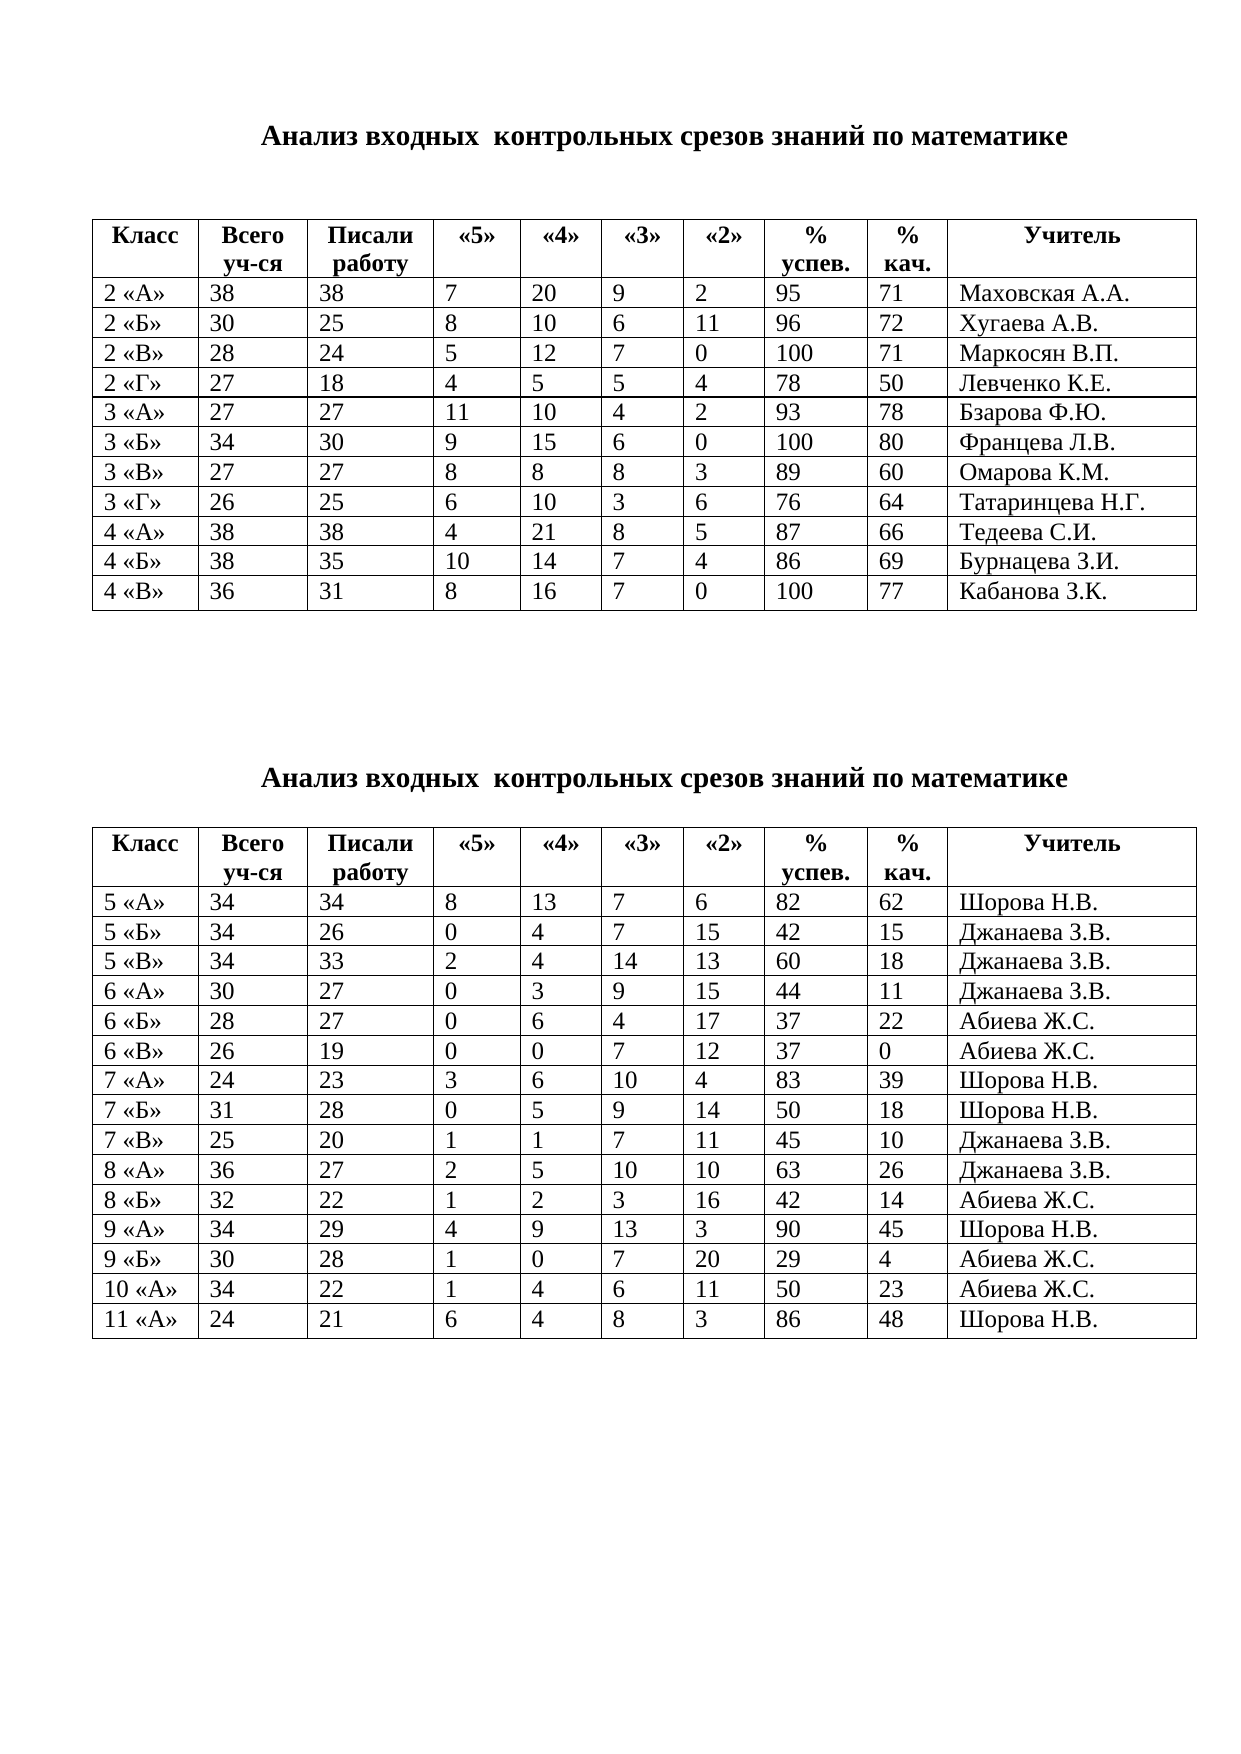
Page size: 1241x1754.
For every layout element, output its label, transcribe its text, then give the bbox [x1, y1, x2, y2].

table_cell 8 [521, 457, 601, 486]
table_cell Шорова Н.В. [948, 1215, 1196, 1243]
table_cell 0 [434, 976, 520, 1005]
table_header «2» [684, 220, 764, 277]
table_cell 31 [199, 1095, 307, 1124]
table_cell 25 [308, 308, 433, 337]
table_cell 0 [684, 427, 764, 456]
table_cell 10 [521, 308, 601, 337]
table_cell 5 [602, 368, 683, 396]
table_cell 2 [684, 398, 764, 426]
table_cell 3 «Б» [93, 427, 198, 456]
table_cell 71 [868, 278, 947, 307]
table_cell 72 [868, 308, 947, 337]
table_cell 86 [765, 1304, 867, 1338]
table_cell 27 [199, 398, 307, 426]
table_header Класс [93, 828, 198, 886]
table_cell 28 [308, 1244, 433, 1273]
table_cell 5 «А» [93, 887, 198, 916]
table_cell 6 «Б» [93, 1006, 198, 1035]
table_cell 0 [521, 1244, 601, 1273]
table_cell 22 [308, 1274, 433, 1303]
table_cell 4 «Б» [93, 546, 198, 575]
table_cell 4 [521, 1274, 601, 1303]
table_cell 5 [521, 368, 601, 396]
table_cell 30 [199, 1244, 307, 1273]
table_cell 0 [434, 1095, 520, 1124]
table_cell 6 «В» [93, 1036, 198, 1064]
table_cell 2 «В» [93, 338, 198, 367]
table_cell 4 «А» [93, 517, 198, 545]
table_cell 50 [765, 1274, 867, 1303]
table_cell 18 [868, 946, 947, 975]
table_cell 27 [308, 1155, 433, 1184]
table_cell 2 [521, 1185, 601, 1213]
table_cell Абиева Ж.С. [948, 1274, 1196, 1303]
table_header Писали работу [308, 828, 433, 886]
table_header Всего уч-ся [199, 220, 307, 277]
table_cell 62 [868, 887, 947, 916]
table_cell Джанаева З.В. [948, 917, 1196, 945]
table_cell 10 [602, 1066, 683, 1094]
table_cell 5 [521, 1095, 601, 1124]
table_cell 0 [434, 1036, 520, 1064]
table_header Класс [93, 220, 198, 277]
table_cell 5 «В» [93, 946, 198, 975]
table_cell 7 [602, 546, 683, 575]
table_cell 10 [434, 546, 520, 575]
table_cell 6 [602, 427, 683, 456]
table_cell Абиева Ж.С. [948, 1244, 1196, 1273]
table_cell 11 [684, 308, 764, 337]
text Анализ входных контрольных срезов знаний по математике [177, 118, 1152, 152]
table_cell 8 «А» [93, 1155, 198, 1184]
table_cell 16 [684, 1185, 764, 1213]
table_cell 6 [521, 1006, 601, 1035]
table_cell 3 «В» [93, 457, 198, 486]
table_cell 0 [434, 917, 520, 945]
table_cell Абиева Ж.С. [948, 1185, 1196, 1213]
table_cell 11 «А» [93, 1304, 198, 1338]
table_cell 0 [684, 576, 764, 610]
table_cell 76 [765, 487, 867, 516]
table_cell 4 [434, 368, 520, 396]
table_cell 0 [684, 338, 764, 367]
table_cell 15 [868, 917, 947, 945]
table_cell 16 [521, 576, 601, 610]
table_cell 8 «Б» [93, 1185, 198, 1213]
table_cell Кабанова З.К. [948, 576, 1196, 610]
table_cell 42 [765, 917, 867, 945]
table_cell 30 [199, 976, 307, 1005]
table_cell 12 [684, 1036, 764, 1064]
table_cell 38 [308, 278, 433, 307]
table_header Всего уч-ся [199, 828, 307, 886]
table_cell 93 [765, 398, 867, 426]
table_cell 25 [308, 487, 433, 516]
table_cell 1 [434, 1244, 520, 1273]
table_cell 44 [765, 976, 867, 1005]
table_cell 100 [765, 427, 867, 456]
table_cell 3 [602, 1185, 683, 1213]
table_cell 7 «А» [93, 1066, 198, 1094]
table_cell 26 [308, 917, 433, 945]
table_cell 4 [602, 398, 683, 426]
table_cell 38 [199, 517, 307, 545]
table_cell 4 [684, 546, 764, 575]
table_cell 37 [765, 1036, 867, 1064]
table_cell Абиева Ж.С. [948, 1036, 1196, 1064]
table_cell 7 «В» [93, 1125, 198, 1154]
table_cell 20 [308, 1125, 433, 1154]
table_cell 15 [521, 427, 601, 456]
table_cell 34 [199, 427, 307, 456]
table_cell 6 [602, 308, 683, 337]
table_cell 8 [434, 887, 520, 916]
table_cell Шорова Н.В. [948, 1304, 1196, 1338]
table_cell 26 [868, 1155, 947, 1184]
table_cell 21 [521, 517, 601, 545]
table_cell 3 [521, 976, 601, 1005]
table_header % успев. [765, 220, 867, 277]
table_cell 34 [199, 1274, 307, 1303]
table_cell 2 «А» [93, 278, 198, 307]
table_cell 3 [684, 457, 764, 486]
table_cell 14 [602, 946, 683, 975]
table_cell 7 [434, 278, 520, 307]
table_cell 45 [868, 1215, 947, 1243]
table_cell 9 [521, 1215, 601, 1243]
table_cell 5 [684, 517, 764, 545]
table_cell 23 [308, 1066, 433, 1094]
table_cell 25 [199, 1125, 307, 1154]
table_cell 69 [868, 546, 947, 575]
table_cell Шорова Н.В. [948, 1095, 1196, 1124]
table_cell Джанаева З.В. [948, 1125, 1196, 1154]
table_cell 7 [602, 338, 683, 367]
table_cell 0 [434, 1006, 520, 1035]
table_cell 27 [308, 976, 433, 1005]
table_cell 5 [434, 338, 520, 367]
table_cell 7 «Б» [93, 1095, 198, 1124]
table_cell 4 [521, 946, 601, 975]
table_cell Маховская А.А. [948, 278, 1196, 307]
table_cell 2 «Б» [93, 308, 198, 337]
table_cell 8 [602, 517, 683, 545]
table_cell 50 [765, 1095, 867, 1124]
table_cell 20 [521, 278, 601, 307]
table_cell 31 [308, 576, 433, 610]
table_cell Татаринцева Н.Г. [948, 487, 1196, 516]
table_cell 28 [308, 1095, 433, 1124]
table_cell 34 [199, 946, 307, 975]
table_header % успев. [765, 828, 867, 886]
table_cell 6 [434, 1304, 520, 1338]
table_cell 35 [308, 546, 433, 575]
table_cell 8 [602, 1304, 683, 1338]
table_cell 18 [308, 368, 433, 396]
table_header % кач. [868, 828, 947, 886]
table_header «2» [684, 828, 764, 886]
table_cell 3 [434, 1066, 520, 1094]
table_cell 24 [308, 338, 433, 367]
table_cell 2 [434, 946, 520, 975]
table_cell 24 [199, 1066, 307, 1094]
table_cell 9 «Б» [93, 1244, 198, 1273]
table_cell 83 [765, 1066, 867, 1094]
table_cell 60 [868, 457, 947, 486]
table_cell 34 [199, 917, 307, 945]
table_cell 11 [684, 1274, 764, 1303]
table_cell Омарова К.М. [948, 457, 1196, 486]
table_cell 28 [199, 1006, 307, 1035]
table_cell 10 [602, 1155, 683, 1184]
table_cell 87 [765, 517, 867, 545]
table_cell 4 [521, 1304, 601, 1338]
table_cell 90 [765, 1215, 867, 1243]
table_cell 38 [199, 278, 307, 307]
table_cell 9 [602, 976, 683, 1005]
table_cell 34 [308, 887, 433, 916]
table_cell 28 [199, 338, 307, 367]
table_cell 30 [308, 427, 433, 456]
table_cell 10 [521, 487, 601, 516]
table_cell 82 [765, 887, 867, 916]
table_cell 3 [684, 1215, 764, 1243]
table_cell 26 [199, 487, 307, 516]
table_cell 2 «Г» [93, 368, 198, 396]
table_cell 4 [868, 1244, 947, 1273]
table_cell 4 [521, 917, 601, 945]
table_cell Францева Л.В. [948, 427, 1196, 456]
table_cell 34 [199, 1215, 307, 1243]
table_cell 2 [434, 1155, 520, 1184]
table_cell 78 [765, 368, 867, 396]
table_cell 20 [684, 1244, 764, 1273]
table_cell 7 [602, 1244, 683, 1273]
table_cell 14 [868, 1185, 947, 1213]
table_cell 6 [684, 487, 764, 516]
table_cell 8 [602, 457, 683, 486]
table_cell 5 [521, 1155, 601, 1184]
table_cell 13 [684, 946, 764, 975]
table_cell 64 [868, 487, 947, 516]
table_cell 0 [521, 1036, 601, 1064]
table_cell 89 [765, 457, 867, 486]
table_cell Шорова Н.В. [948, 1066, 1196, 1094]
table_header Учитель [948, 828, 1196, 886]
table_header «4» [521, 828, 601, 886]
table_cell 48 [868, 1304, 947, 1338]
table_cell 22 [868, 1006, 947, 1035]
table_cell 77 [868, 576, 947, 610]
table_cell Джанаева З.В. [948, 1155, 1196, 1184]
table_cell Джанаева З.В. [948, 946, 1196, 975]
table_cell Маркосян В.П. [948, 338, 1196, 367]
table_header «3» [602, 220, 683, 277]
table_cell 50 [868, 368, 947, 396]
table_cell 13 [521, 887, 601, 916]
table_cell 1 [521, 1125, 601, 1154]
table_cell 9 [602, 278, 683, 307]
table_cell 0 [868, 1036, 947, 1064]
table_cell 29 [765, 1244, 867, 1273]
table_cell 18 [868, 1095, 947, 1124]
table_cell 11 [684, 1125, 764, 1154]
table_header Учитель [948, 220, 1196, 277]
table_cell 15 [684, 976, 764, 1005]
table_cell 10 [868, 1125, 947, 1154]
table_cell 10 [521, 398, 601, 426]
table_cell 6 [602, 1274, 683, 1303]
table_cell 9 [434, 427, 520, 456]
table_cell Абиева Ж.С. [948, 1006, 1196, 1035]
table_cell 37 [765, 1006, 867, 1035]
table_cell 5 «Б» [93, 917, 198, 945]
table_cell 8 [434, 457, 520, 486]
table_cell 6 [434, 487, 520, 516]
table_cell 100 [765, 576, 867, 610]
table_cell 11 [868, 976, 947, 1005]
table_cell Тедеева С.И. [948, 517, 1196, 545]
table_cell 10 [684, 1155, 764, 1184]
table_cell 38 [199, 546, 307, 575]
table_cell 7 [602, 887, 683, 916]
table_cell 27 [308, 398, 433, 426]
table_cell 27 [308, 1006, 433, 1035]
table_cell Хугаева А.В. [948, 308, 1196, 337]
table_cell 6 [521, 1066, 601, 1094]
table_cell 2 [684, 278, 764, 307]
table_cell 1 [434, 1274, 520, 1303]
table_cell 4 [602, 1006, 683, 1035]
table_cell 13 [602, 1215, 683, 1243]
table_cell 3 «А» [93, 398, 198, 426]
table_cell 29 [308, 1215, 433, 1243]
table_cell 8 [434, 576, 520, 610]
table_cell 7 [602, 1125, 683, 1154]
table_cell Левченко К.Е. [948, 368, 1196, 396]
table_cell 14 [684, 1095, 764, 1124]
table_cell 3 «Г» [93, 487, 198, 516]
table_cell 8 [434, 308, 520, 337]
table_cell 7 [602, 576, 683, 610]
table_header % кач. [868, 220, 947, 277]
table_cell 4 [684, 368, 764, 396]
table_cell 7 [602, 1036, 683, 1064]
table_cell 36 [199, 576, 307, 610]
table_cell 71 [868, 338, 947, 367]
table_cell 66 [868, 517, 947, 545]
table_cell 38 [308, 517, 433, 545]
table_cell 1 [434, 1185, 520, 1213]
table_cell 15 [684, 917, 764, 945]
table_cell 36 [199, 1155, 307, 1184]
table_cell 26 [199, 1036, 307, 1064]
table_cell 27 [199, 368, 307, 396]
table_cell 17 [684, 1006, 764, 1035]
table_cell 4 [434, 517, 520, 545]
table_cell 21 [308, 1304, 433, 1338]
table_cell 78 [868, 398, 947, 426]
table_cell 100 [765, 338, 867, 367]
table_cell 9 «А» [93, 1215, 198, 1243]
table_cell 12 [521, 338, 601, 367]
table_cell 14 [521, 546, 601, 575]
table_cell 23 [868, 1274, 947, 1303]
table_cell 34 [199, 887, 307, 916]
table_cell Шорова Н.В. [948, 887, 1196, 916]
table_cell 7 [602, 917, 683, 945]
table_cell 4 «В» [93, 576, 198, 610]
table_cell 63 [765, 1155, 867, 1184]
table_cell 4 [684, 1066, 764, 1094]
table_cell 6 «А» [93, 976, 198, 1005]
table_header «5» [434, 828, 520, 886]
table_cell Бзарова Ф.Ю. [948, 398, 1196, 426]
table_header Писали работу [308, 220, 433, 277]
table_cell 32 [199, 1185, 307, 1213]
table_header «5» [434, 220, 520, 277]
table_cell Бурнацева З.И. [948, 546, 1196, 575]
table_cell 30 [199, 308, 307, 337]
table_cell 9 [602, 1095, 683, 1124]
table_cell 1 [434, 1125, 520, 1154]
table_cell 96 [765, 308, 867, 337]
table_cell 10 «А» [93, 1274, 198, 1303]
table_cell 45 [765, 1125, 867, 1154]
table_cell 27 [308, 457, 433, 486]
table_cell 39 [868, 1066, 947, 1094]
table_cell 6 [684, 887, 764, 916]
table_header «4» [521, 220, 601, 277]
table_cell 11 [434, 398, 520, 426]
table_cell 3 [684, 1304, 764, 1338]
table_cell 22 [308, 1185, 433, 1213]
table_cell 3 [602, 487, 683, 516]
table_cell 95 [765, 278, 867, 307]
table_cell 19 [308, 1036, 433, 1064]
table_cell 80 [868, 427, 947, 456]
table_cell 27 [199, 457, 307, 486]
table_cell 24 [199, 1304, 307, 1338]
table_cell 33 [308, 946, 433, 975]
table_cell 86 [765, 546, 867, 575]
table_cell Джанаева З.В. [948, 976, 1196, 1005]
table_header «3» [602, 828, 683, 886]
table_cell 42 [765, 1185, 867, 1213]
table_cell 60 [765, 946, 867, 975]
table_cell 4 [434, 1215, 520, 1243]
text Анализ входных контрольных срезов знаний по математике [177, 760, 1152, 794]
